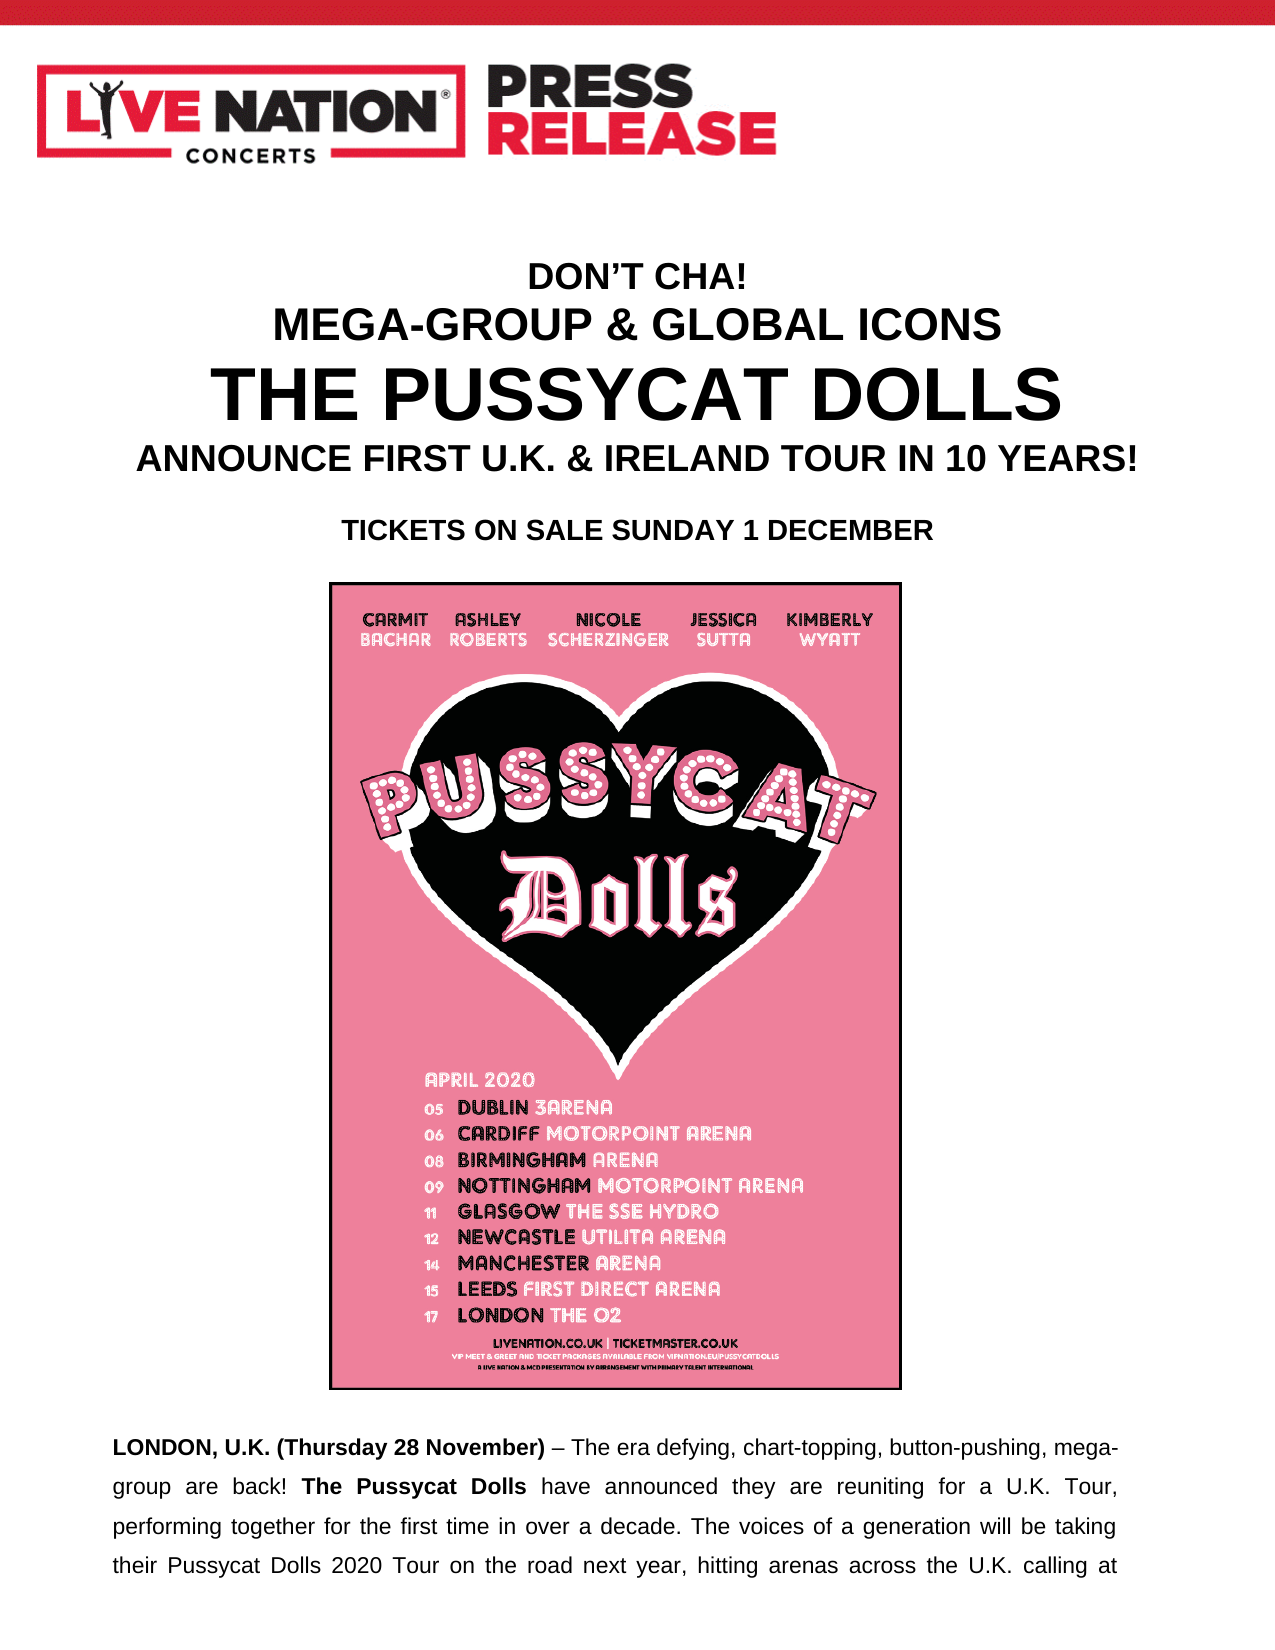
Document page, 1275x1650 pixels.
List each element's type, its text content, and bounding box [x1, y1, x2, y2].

text Tickets on sale SUNDAY 1 DECEMBER [112, 513, 1162, 547]
text MEGA-GROUP & GLOBAL ICONS [112, 297, 1162, 350]
text DON’T CHA! [112, 254, 1162, 297]
picture [0, 0, 1275, 197]
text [112, 1434, 1119, 1578]
text Announce FIRST u.k. & IRELAND tour IN 10 YEARS! [112, 436, 1162, 479]
text The PUSSYCAT DOLLS [112, 350, 1162, 436]
picture [328, 580, 903, 1390]
